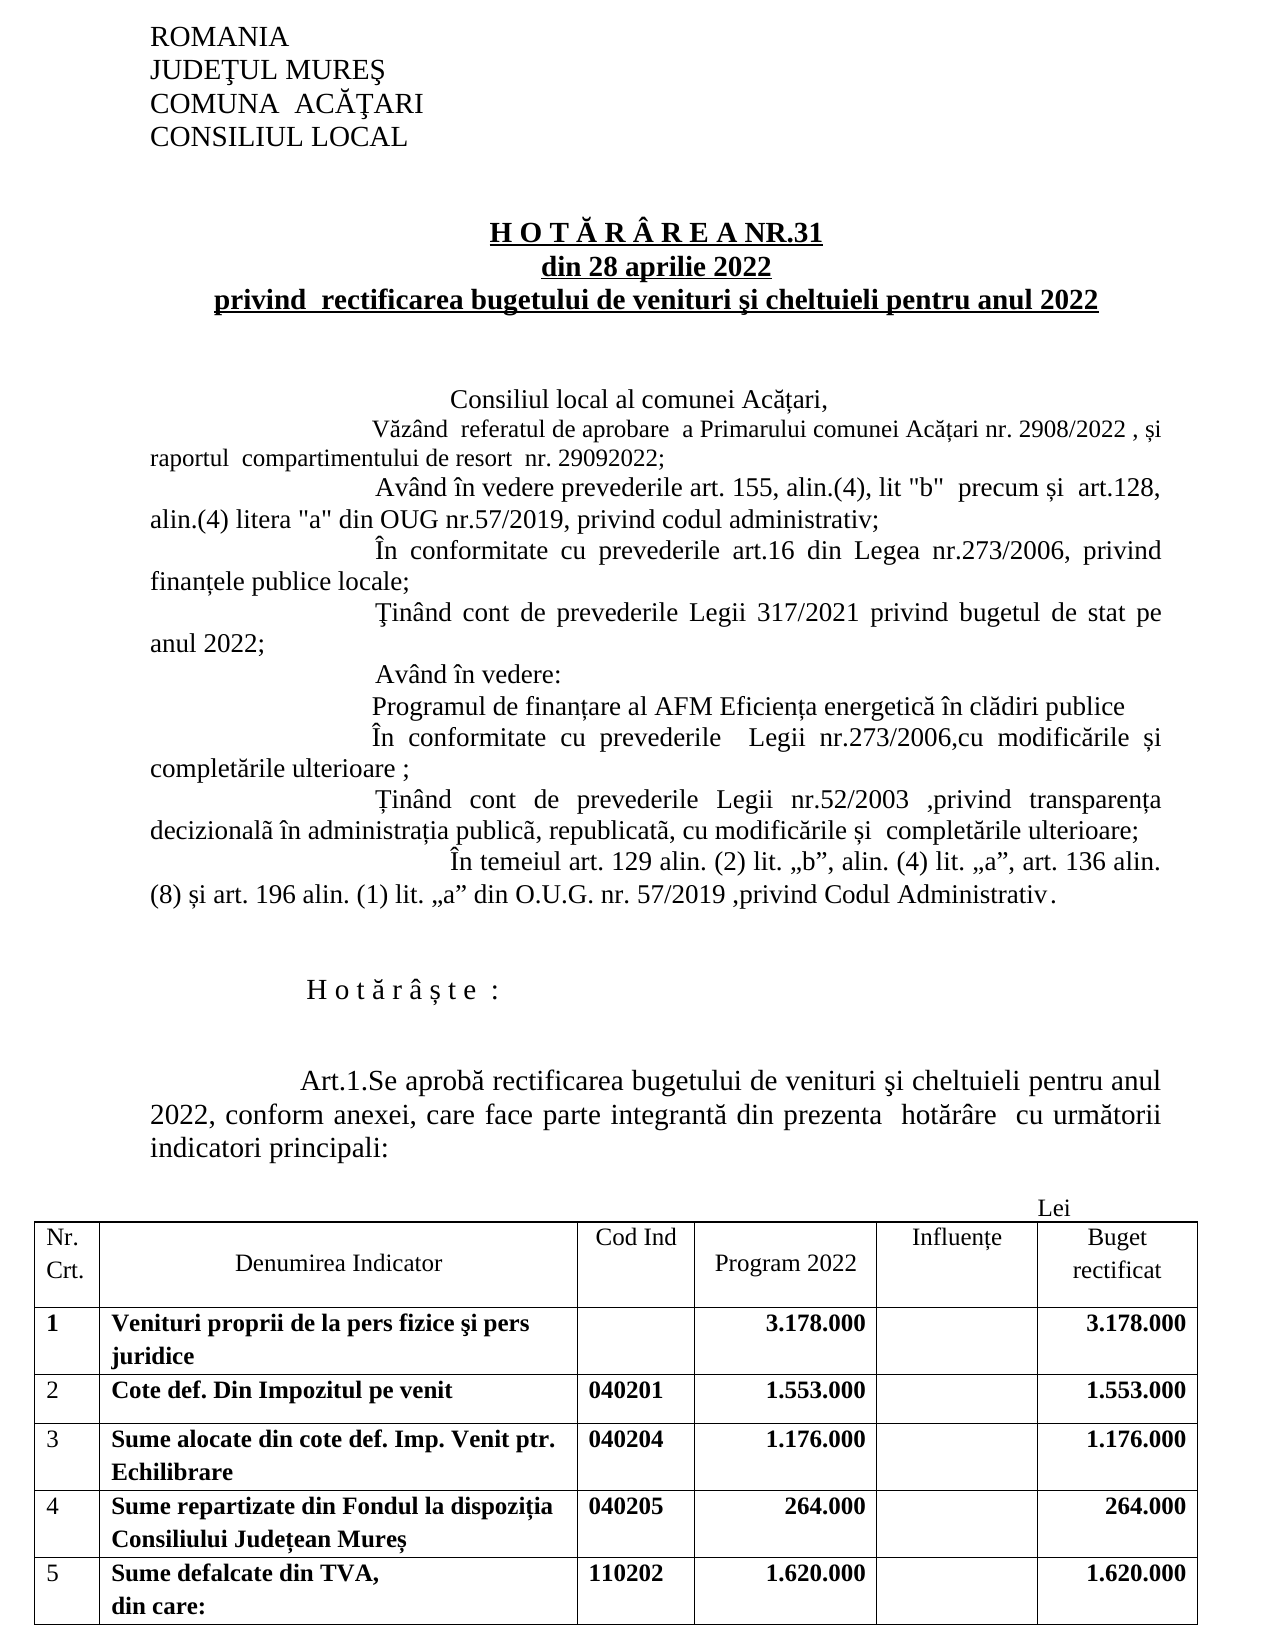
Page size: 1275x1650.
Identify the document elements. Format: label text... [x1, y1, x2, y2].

table_cell 1.553.000 [1038, 1375, 1197, 1423]
text Văzând referatul de aprobare a Primarului comunei Acățari nr. 2908/2022 , și raportul compartimentului de resort nr. 29092022; [150, 414, 1162, 472]
text H O T Ă R Â R E A NR.31 [150, 215, 1162, 249]
table_cell [578, 1308, 694, 1374]
text În temeiul art. 129 alin. (2) lit. „b”, alin. (4) lit. „a”, art. 136 alin. (8) și art. 196 alin. (1) lit. „a” din O.U.G. nr. 57/2019 ,privind Codul Administrativ . [150, 845, 1162, 910]
table_cell 110202 [578, 1558, 694, 1624]
table_cell Sume alocate din cote def. Imp. Venit ptr. Echilibrare [100, 1424, 577, 1490]
text Art.1.Se aprobă rectificarea bugetului de venituri şi cheltuieli pentru anul 2022, conform anexei, care face parte integrantă din prezenta hotărâre cu următorii indicatori principali: [150, 1063, 1162, 1164]
table_cell 264.000 [695, 1491, 876, 1557]
subtitle CONSILIUL LOCAL [150, 119, 1162, 153]
text privind rectificarea bugetului de venituri şi cheltuieli pentru anul 2022 [150, 282, 1162, 316]
text JUDEŢUL MUREŞ [150, 52, 1162, 86]
table_cell 5 [35, 1558, 99, 1624]
text Lei [150, 1193, 1162, 1221]
table_cell Cote def. Din Impozitul pe venit [100, 1375, 577, 1423]
table_cell 040205 [578, 1491, 694, 1557]
table_cell 1.553.000 [695, 1375, 876, 1423]
table_cell 1 [35, 1308, 99, 1374]
table_cell 040201 [578, 1375, 694, 1423]
table_cell Venituri proprii de la pers fizice şi pers juridice [100, 1308, 577, 1374]
table_cell 4 [35, 1491, 99, 1557]
table_header Nr. Crt. [35, 1223, 99, 1307]
table_header Denumirea Indicator [100, 1223, 577, 1307]
table_cell [877, 1308, 1037, 1374]
table_cell 1.176.000 [1038, 1424, 1197, 1490]
subtitle COMUNA ACĂŢARI [150, 86, 1162, 119]
text ROMANIA [150, 19, 1162, 52]
text Ținând cont de prevederile Legii nr.52/2003 ,privind transparența decizionalã în administrația publicã, republicatã, cu modificările și completările ulterioare; [150, 783, 1162, 845]
text H o t ă r â ș t e : [225, 972, 1162, 1006]
text Programul de finanțare al AFM Eficiența energetică în clădiri publice [209, 689, 1162, 721]
table_header Cod Ind [578, 1223, 694, 1307]
table_cell 3.178.000 [695, 1308, 876, 1374]
text Având în vedere: [209, 658, 1162, 689]
table_cell 2 [35, 1375, 99, 1423]
table_cell Sume repartizate din Fondul la dispoziția Consiliului Județean Mureș [100, 1491, 577, 1557]
table_header Influențe [877, 1223, 1037, 1307]
text Ţinând cont de prevederile Legii 317/2021 privind bugetul de stat pe anul 2022; [150, 596, 1162, 658]
text Consiliul local al comunei Acățari, [209, 383, 1162, 414]
table_cell 3.178.000 [1038, 1308, 1197, 1374]
table_cell [877, 1491, 1037, 1557]
text Având în vedere prevederile art. 155, alin.(4), lit "b" precum și art.128, alin.(4) litera "a" din OUG nr.57/2019, privind codul administrativ; [150, 472, 1162, 534]
table_cell 1.620.000 [695, 1558, 876, 1624]
table_cell [877, 1375, 1037, 1423]
table_header Buget rectificat [1038, 1223, 1197, 1307]
table_cell 1.176.000 [695, 1424, 876, 1490]
text În conformitate cu prevederile Legii nr.273/2006,cu modificările și completările ulterioare ; [150, 721, 1162, 783]
table_cell 264.000 [1038, 1491, 1197, 1557]
text din 28 aprilie 2022 [150, 249, 1162, 282]
table_cell Sume defalcate din TVA, din care: [100, 1558, 577, 1624]
table_header Program 2022 [695, 1223, 876, 1307]
table_cell 040204 [578, 1424, 694, 1490]
table_cell 1.620.000 [1038, 1558, 1197, 1624]
text În conformitate cu prevederile art.16 din Legea nr.273/2006, privind finanțele publice locale; [150, 534, 1162, 596]
table_cell [877, 1558, 1037, 1624]
table_cell 3 [35, 1424, 99, 1490]
table_cell [877, 1424, 1037, 1490]
